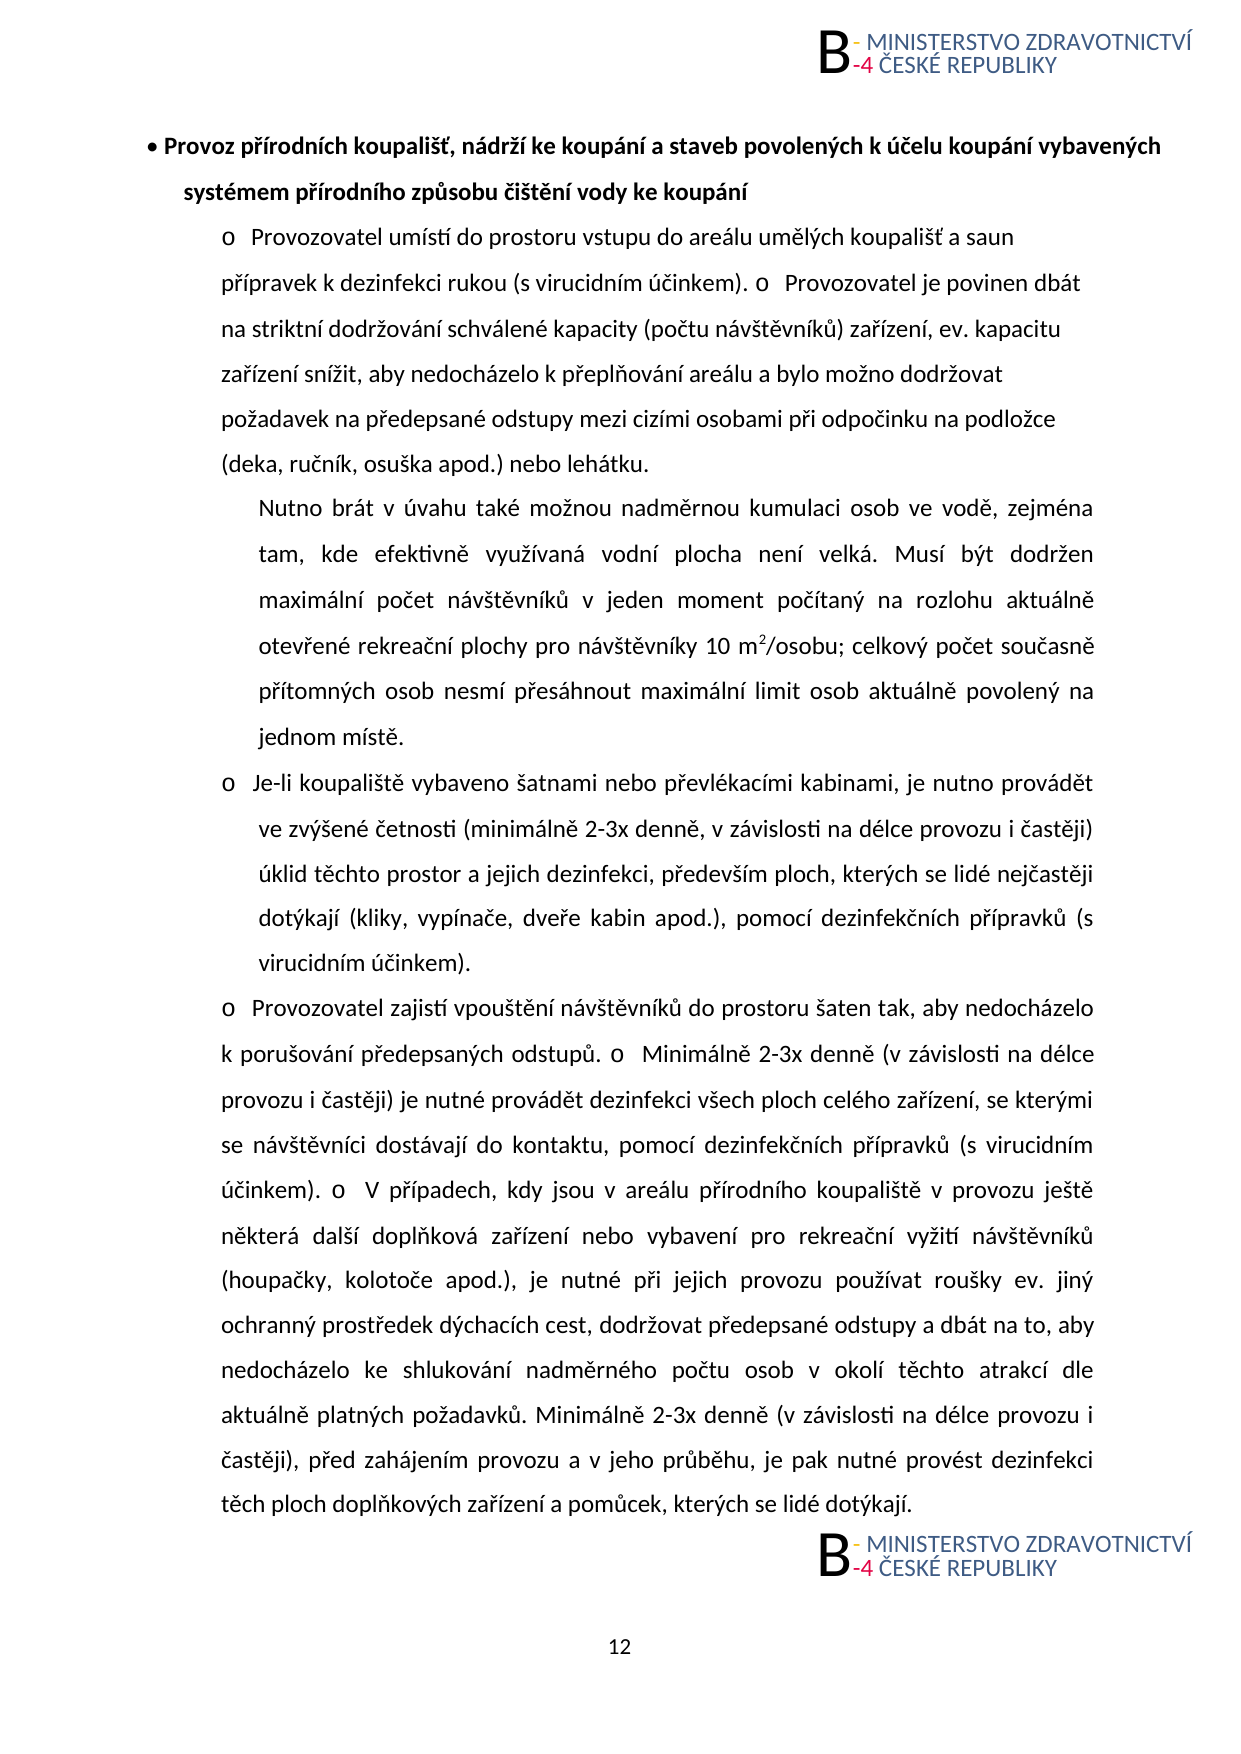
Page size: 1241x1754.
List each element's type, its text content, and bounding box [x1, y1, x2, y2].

text - MINISTERSTVO ZDRAVOTNICTVÍ -4 ČESKÉ REPUBLIKY [817, 1533, 1201, 1582]
text o Provozovatel umístí do prostoru vstupu do areálu umělých koupališť a saun přípravek k dezinfekci rukou (s virucidním účinkem). o Provozovatel je povinen dbát na striktní dodržování schválené kapacity (počtu návštěvníků) zařízení, ev. kapacitu zařízení snížit, aby nedocházelo k přeplňování areálu a bylo možno dodržovat požadavek na předepsané odstupy mezi cizími osobami při odpočinku na podložce (deka, ručník, osuška apod.) nebo lehátku. [221, 221, 1099, 478]
text Nutno brát v úvahu také možnou nadměrnou kumulaci osob ve vodě, zejména tam, kde efektivně využívaná vodní plocha není velká. Musí být dodržen maximální počet návštěvníků v jeden moment počítaný na rozlohu aktuálně otevřené rekreační plochy pro návštěvníky 10 m2/osobu; celkový počet současně přítomných osob nesmí přesáhnout maximální limit osob aktuálně povolený na jednom místě. [258, 493, 1095, 752]
text o Provozovatel zajistí vpouštění návštěvníků do prostoru šaten tak, aby nedocházelo k porušování předepsaných odstupů. o Minimálně 2-3x denně (v závislosti na délce provozu i častěji) je nutné provádět dezinfekci všech ploch celého zařízení, se kterými se návštěvníci dostávají do kontaktu, pomocí dezinfekčních přípravků (s virucidním účinkem). o V případech, kdy jsou v areálu přírodního koupaliště v provozu ještě některá další doplňková zařízení nebo vybavení pro rekreační vyžití návštěvníků (houpačky, kolotoče apod.), je nutné při jejich provozu používat roušky ev. jiný ochranný prostředek dýchacích cest, dodržovat předepsané odstupy a dbát na to, aby nedocházelo ke shlukování nadměrného počtu osob v okolí těchto atrakcí dle aktuálně platných požadavků. Minimálně 2-3x denně (v závislosti na délce provozu i častěji), před zahájením provozu a v jeho průběhu, je pak nutné provést dezinfekci těch ploch doplňkových zařízení a pomůcek, kterých se lidé dotýkají. [221, 992, 1095, 1519]
text - MINISTERSTVO ZDRAVOTNICTVÍ -4 ČESKÉ REPUBLIKY [817, 31, 1201, 80]
text • Provoz přírodních koupališť, nádrží ke koupání a staveb povolených k účelu koupání vybavených systémem přírodního způsobu čištění vody ke koupání [146, 130, 1201, 206]
text o Je-li koupaliště vybaveno šatnami nebo převlékacími kabinami, je nutno provádět ve zvýšené četnosti (minimálně 2-3x denně, v závislosti na délce provozu i častěji) úklid těchto prostor a jejich dezinfekci, především ploch, kterých se lidé nejčastěji dotýkají (kliky, vypínače, dveře kabin apod.), pomocí dezinfekčních přípravků (s virucidním účinkem). [221, 767, 1095, 978]
